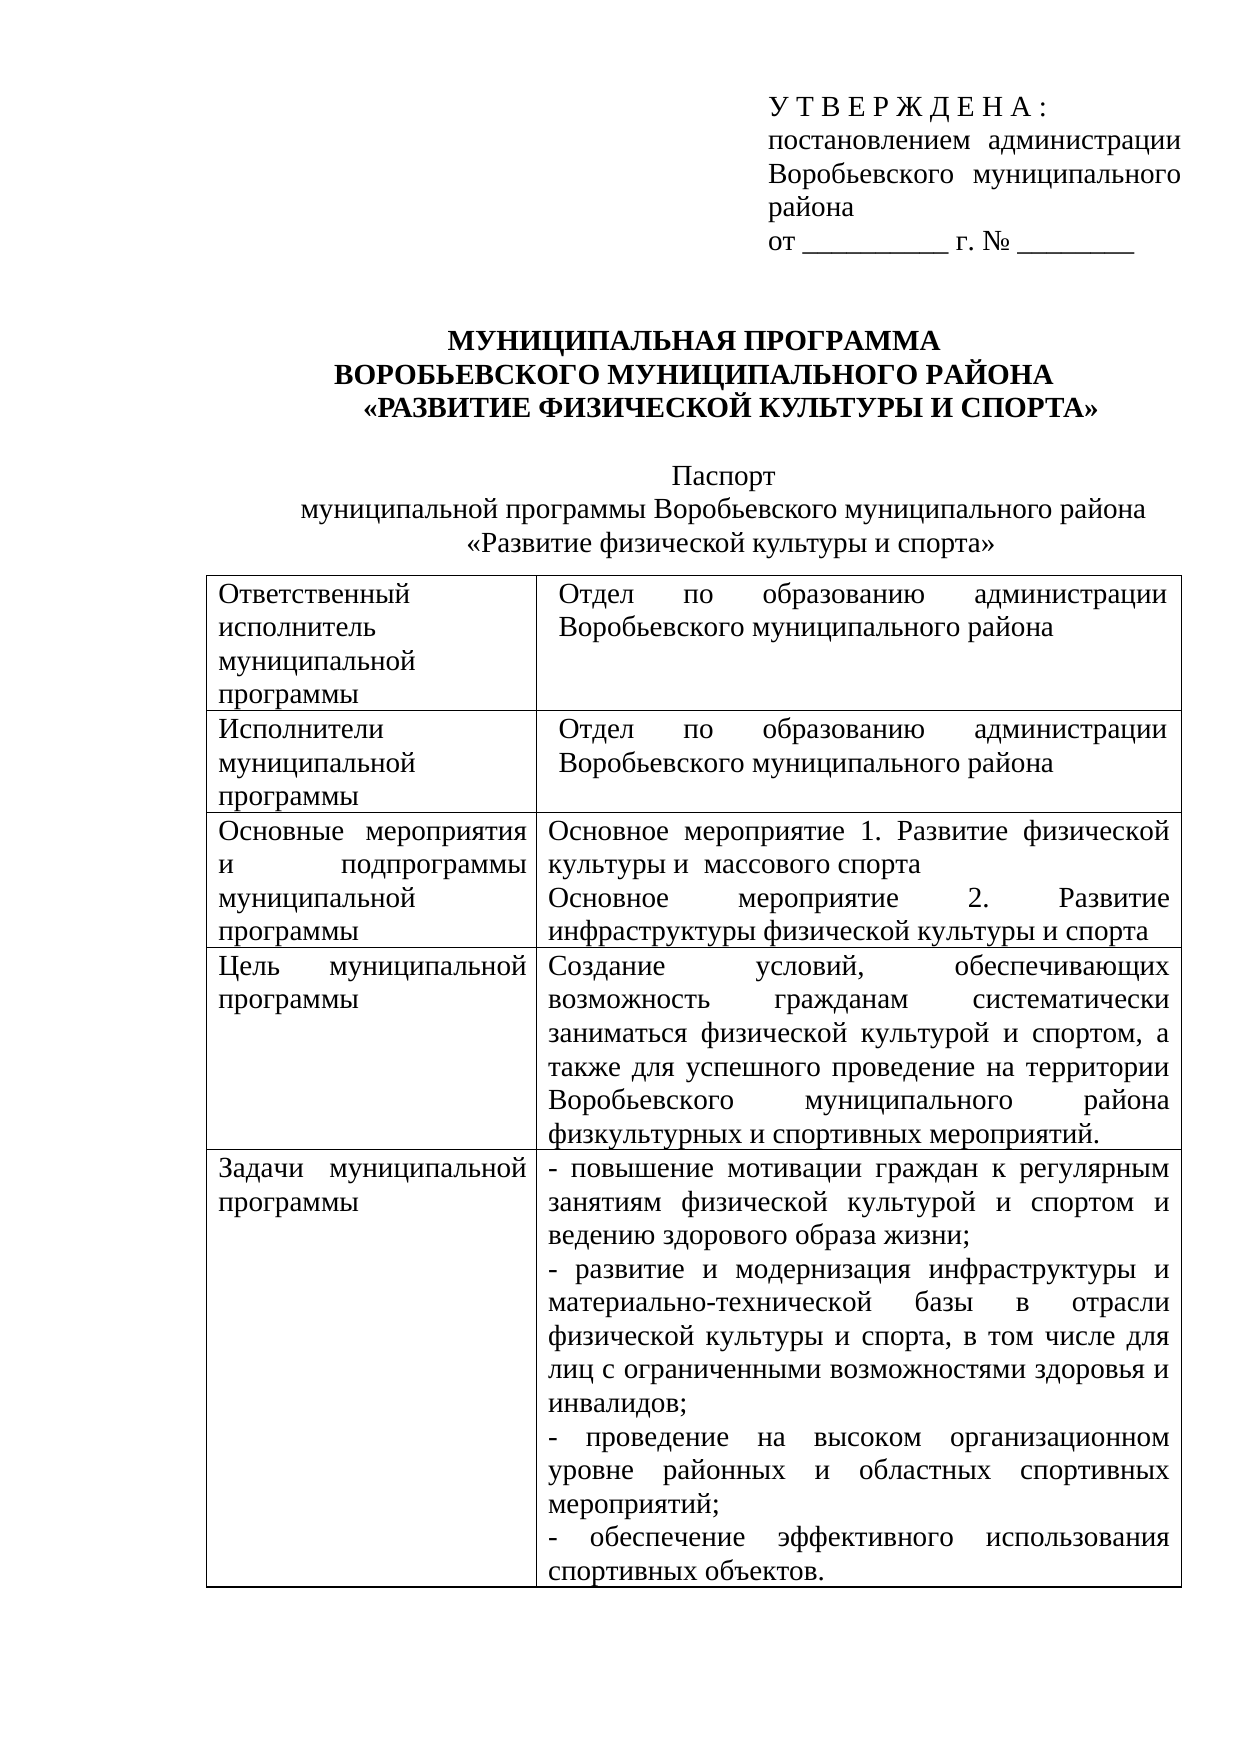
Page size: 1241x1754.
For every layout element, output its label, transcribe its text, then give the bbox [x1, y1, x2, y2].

table_header Ответственный исполнитель муниципальной программы [207, 576, 536, 710]
text ВОРОБЬЕВСКОГО МУНИЦИПАЛЬНОГО РАЙОНА [207, 357, 1181, 391]
table_cell Исполнители муниципальной программы [207, 711, 536, 812]
text постановлением администрации Воробьевского муниципального района [768, 122, 1181, 223]
text от __________ г. № ________ [768, 223, 1181, 256]
table_cell Создание условий, обеспечивающих возможность гражданам систематически заниматься физической культурой и спортом, а также для успешного проведение на территории Воробьевского муниципального района физкультурных и спортивных мероприятий. [537, 948, 1181, 1149]
table_header Отдел по образованию администрации Воробьевского муниципального района [537, 576, 1181, 710]
text МУНИЦИПАЛЬНАЯ ПРОГРАММА [207, 323, 1181, 357]
table_cell Отдел по образованию администрации Воробьевского муниципального района [537, 711, 1181, 812]
subtitle муниципальной программы Воробьевского муниципального района [207, 491, 1181, 525]
title «Развитие физической культуры и спорта» [207, 525, 1181, 558]
table_cell Задачи муниципальной программы [207, 1150, 536, 1586]
table_cell Основное мероприятие 1. Развитие физической культуры и массового спорта Основное мероприятие 2. Развитие инфраструктуры физической культуры и спорта [537, 813, 1181, 947]
text У Т В Е Р Ж Д Е Н А : [768, 89, 1181, 122]
title «РАЗВИТИЕ ФИЗИЧЕСКОЙ КУЛЬТУРЫ И СПОРТА» [207, 391, 1181, 424]
table_cell Цель муниципальной программы [207, 948, 536, 1149]
subtitle Паспорт [207, 458, 1181, 491]
table_cell - повышение мотивации граждан к регулярным занятиям физической культурой и спортом и ведению здорового образа жизни; - развитие и модернизация инфраструктуры и материально-технической базы в отрасли физической культуры и спорта, в том числе для лиц с ограниченными возможностями здоровья и инвалидов; - проведение на высоком организационном уровне районных и областных спортивных мероприятий; - обеспечение эффективного использования спортивных объектов. [537, 1150, 1181, 1586]
table_cell Основные мероприятия и подпрограммы муниципальной программы [207, 813, 536, 947]
